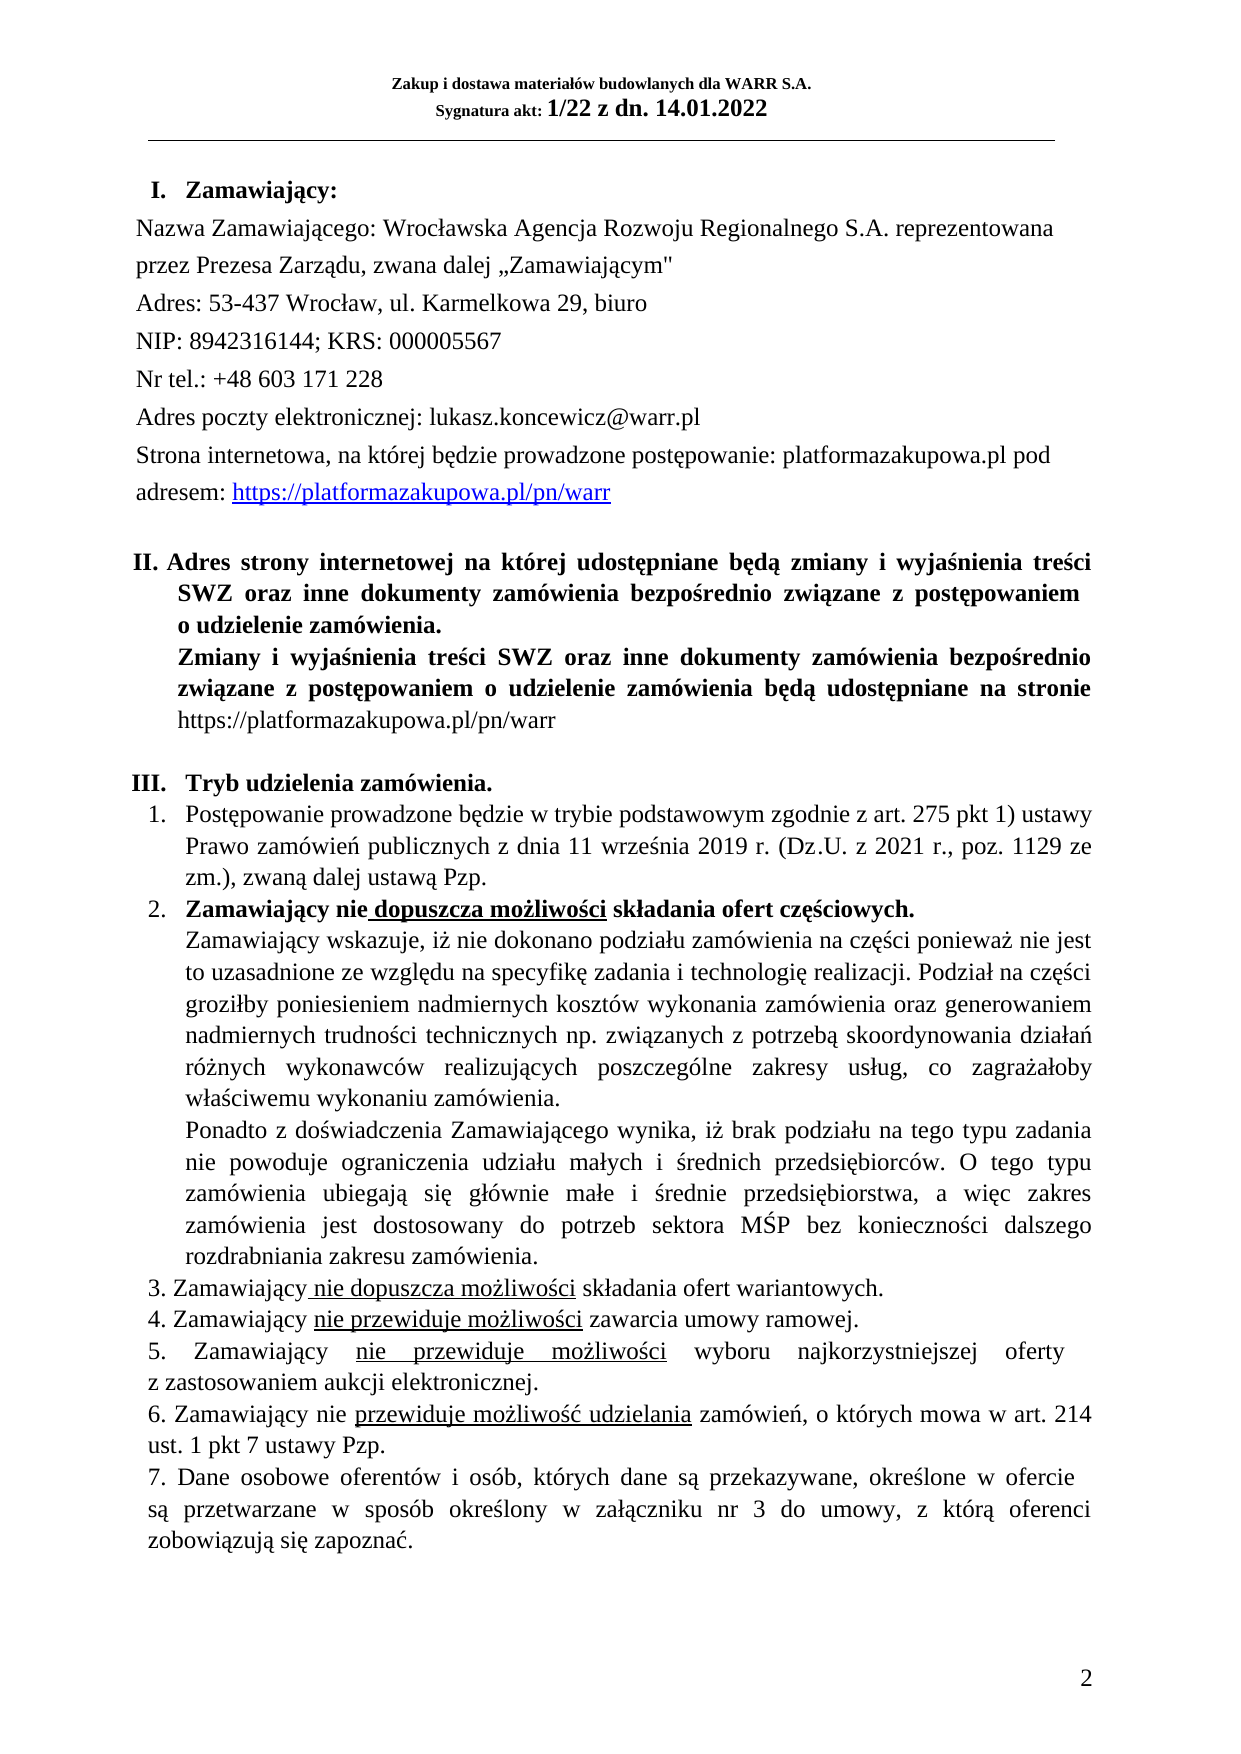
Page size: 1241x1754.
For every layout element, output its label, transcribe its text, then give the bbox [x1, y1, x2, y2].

list Zamawiający: [166, 175, 1093, 204]
text Nazwa Zamawiającego: Wrocławska Agencja Rozwoju Regionalnego S.A. reprezentowana [136, 213, 1093, 242]
text 5. Zamawiający nie przewiduje możliwości wyboru najkorzystniejszej oferty z zastosowaniem aukcji elektronicznej. [148, 1336, 1093, 1396]
text 7. Dane osobowe oferentów i osób, których dane są przekazywane, określone w ofercie są przetwarzane w sposób określony w załączniku nr 3 do umowy, z którą oferenci zobowiązują się zapoznać. [148, 1462, 1093, 1554]
text Adres poczty elektronicznej: lukasz.koncewicz@warr.pl [136, 402, 1093, 431]
text NIP: 8942316144; KRS: 000005567 [136, 326, 1093, 355]
list Adres strony internetowej na której udostępniane będą zmiany i wyjaśnienia treści SWZ oraz inne dokumenty zamówienia bezpośrednio związane z postępowaniem o udzielenie zamówienia. [158, 547, 1093, 639]
text 4. Zamawiający nie przewiduje możliwości zawarcia umowy ramowej. [148, 1304, 1093, 1333]
text Strona internetowa, na której będzie prowadzone postępowanie: platformazakupowa.pl pod [136, 440, 1093, 468]
text Ponadto z doświadczenia Zamawiającego wynika, iż brak podziału na tego typu zadania nie powoduje ograniczenia udziału małych i średnich przedsiębiorców. O tego typu zamówienia ubiegają się głównie małe i średnie przedsiębiorstwa, a więc zakres zamówienia jest dostosowany do potrzeb sektora MŚP bez konieczności dalszego rozdrabniania zakresu zamówienia. [185, 1115, 1093, 1270]
text Nr tel.: +48 603 171 228 [136, 364, 1093, 393]
text Adres: 53-437 Wrocław, ul. Karmelkowa 29, biuro [136, 288, 1093, 317]
text Zmiany i wyjaśnienia treści SWZ oraz inne dokumenty zamówienia bezpośrednio związane z postępowaniem o udzielenie zamówienia będą udostępniane na stronie https://platformazakupowa.pl/pn/warr [177, 642, 1093, 733]
text 3. Zamawiający nie dopuszcza możliwości składania ofert wariantowych. [148, 1273, 1093, 1302]
text adresem: https://platformazakupowa.pl/pn/warr [136, 477, 1093, 506]
list Postępowanie prowadzone będzie w trybie podstawowym zgodnie z art. 275 pkt 1) ustawy Prawo zamówień publicznych z dnia 11 września 2019 r. (Dz.U. z 2021 r., poz. 1129 ze zm.), zwaną dalej ustawą Pzp. [148, 799, 1093, 891]
text Zamawiający wskazuje, iż nie dokonano podziału zamówienia na części ponieważ nie jest to uzasadnione ze względu na specyfikę zadania i technologię realizacji. Podział na części groziłby poniesieniem nadmiernych kosztów wykonania zamówienia oraz generowaniem nadmiernych trudności technicznych np. związanych z potrzebą skoordynowania działań różnych wykonawców realizujących poszczególne zakresy usług, co zagrażałoby właściwemu wykonaniu zamówienia. [185, 926, 1093, 1112]
list Tryb udzielenia zamówienia. [166, 768, 1093, 797]
text 6. Zamawiający nie przewiduje możliwość udzielania zamówień, o których mowa w art. 214 ust. 1 pkt 7 ustawy Pzp. [148, 1399, 1093, 1459]
list Zamawiający nie dopuszcza możliwości składania ofert częściowych. [148, 894, 1093, 923]
text przez Prezesa Zarządu, zwana dalej „Zamawiającym" [136, 251, 1093, 279]
